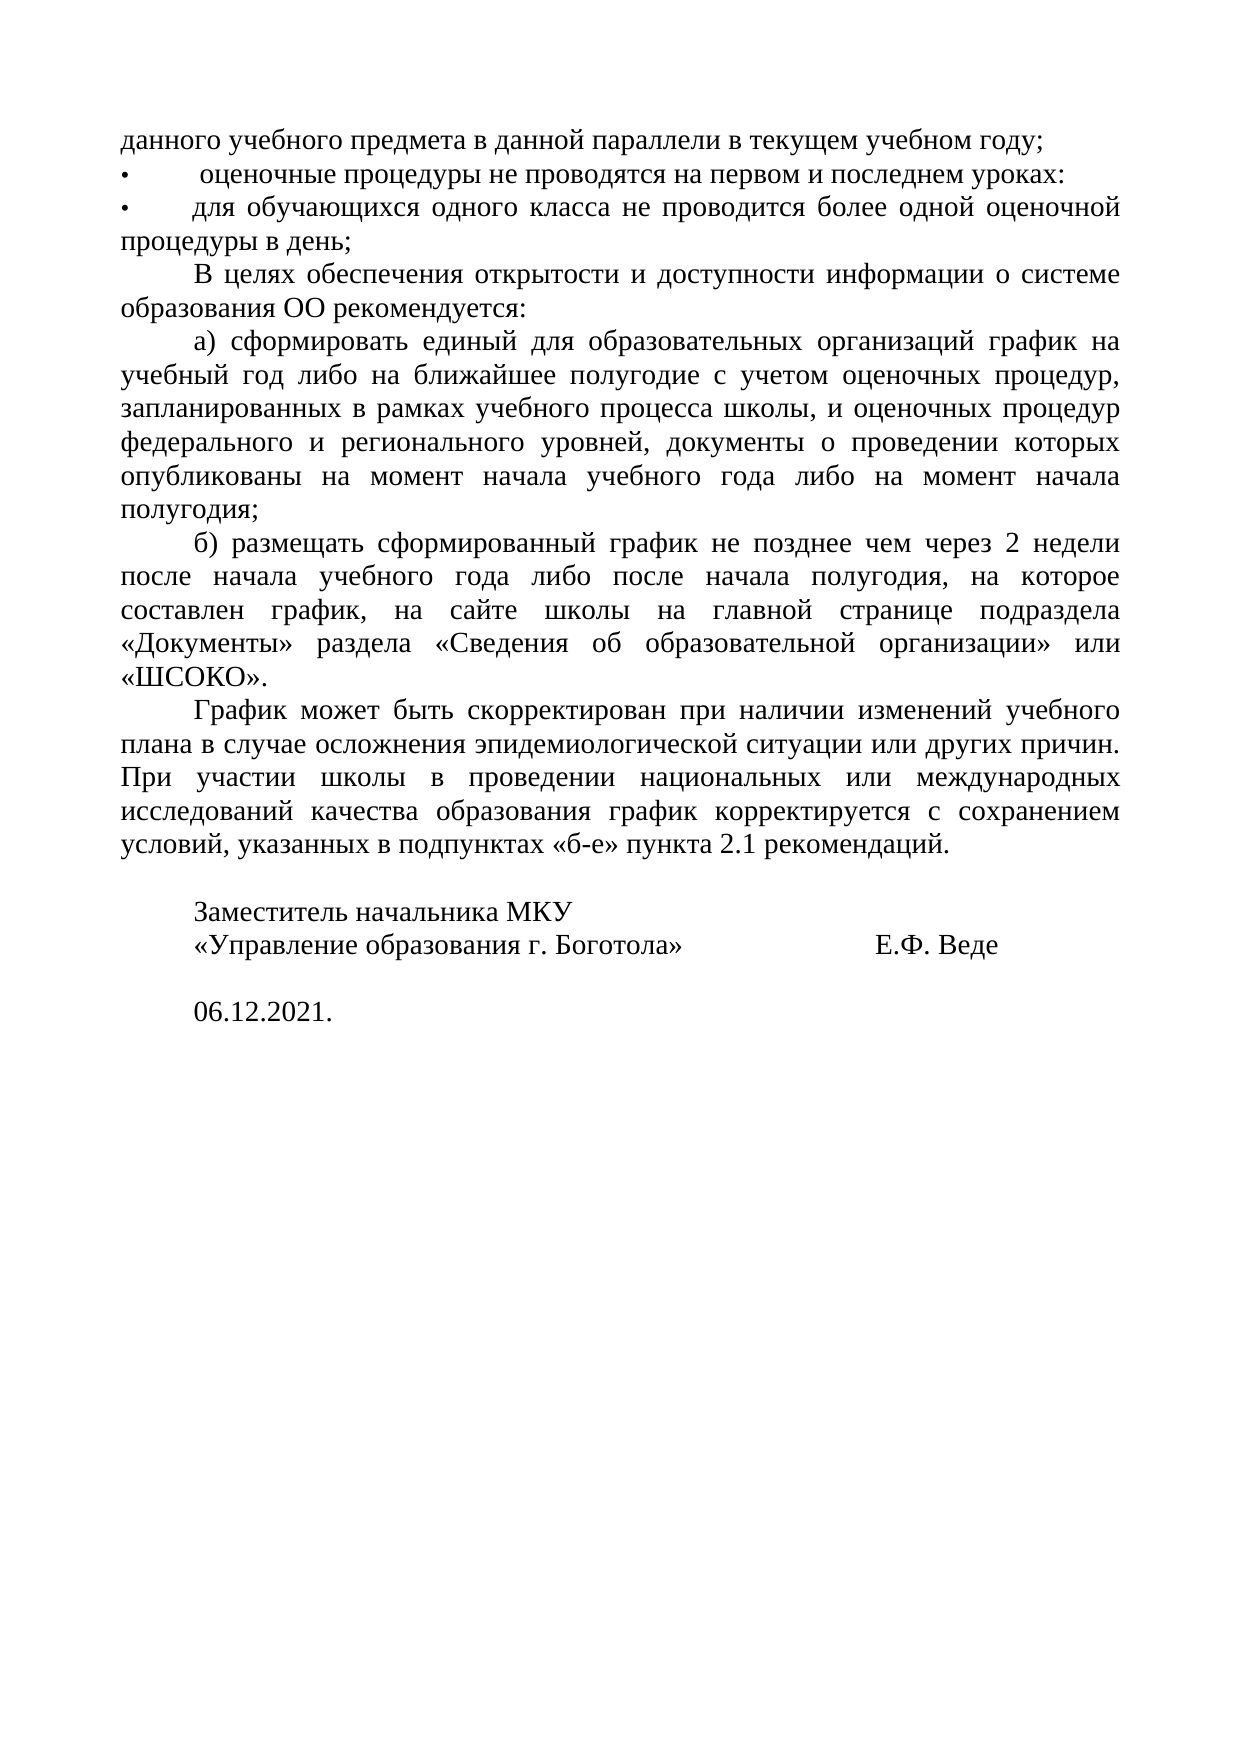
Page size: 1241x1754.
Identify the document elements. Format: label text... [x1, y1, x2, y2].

text а) сформировать единый для образовательных организаций график на учебный год либо на ближайшее полугодие с учетом оценочных процедур, запланированных в рамках учебного процесса школы, и оценочных процедур федерального и регионального уровней, документы о проведении которых опубликованы на момент начала учебного года либо на момент начала полугодия; [120, 324, 1122, 525]
text График может быть скорректирован при наличии изменений учебного плана в случае осложнения эпидемиологической ситуации или других причин. При участии школы в проведении национальных или международных исследований качества образования график корректируется с сохранением условий, указанных в подпунктах «б-е» пункта 2.1 рекомендаций. [120, 693, 1122, 861]
list для обучающихся одного класса не проводится более одной оценочной процедуры в день; [120, 190, 1122, 257]
text данного учебного предмета в данной параллели в текущем учебном году; [120, 123, 1122, 156]
text Заместитель начальника МКУ [120, 894, 1122, 928]
text 06.12.2021. [120, 995, 1122, 1028]
text «Управление образования г. Боготола» Е.Ф. Веде [120, 928, 1122, 961]
text В целях обеспечения открытости и доступности информации о системе образования ОО рекомендуется: [120, 257, 1122, 324]
list оценочные процедуры не проводятся на первом и последнем уроках: [120, 156, 1122, 190]
text б) размещать сформированный график не позднее чем через 2 недели после начала учебного года либо после начала полугодия, на которое составлен график, на сайте школы на главной странице подраздела «Документы» раздела «Сведения об образовательной организации» или «ШСОКО». [120, 525, 1122, 693]
